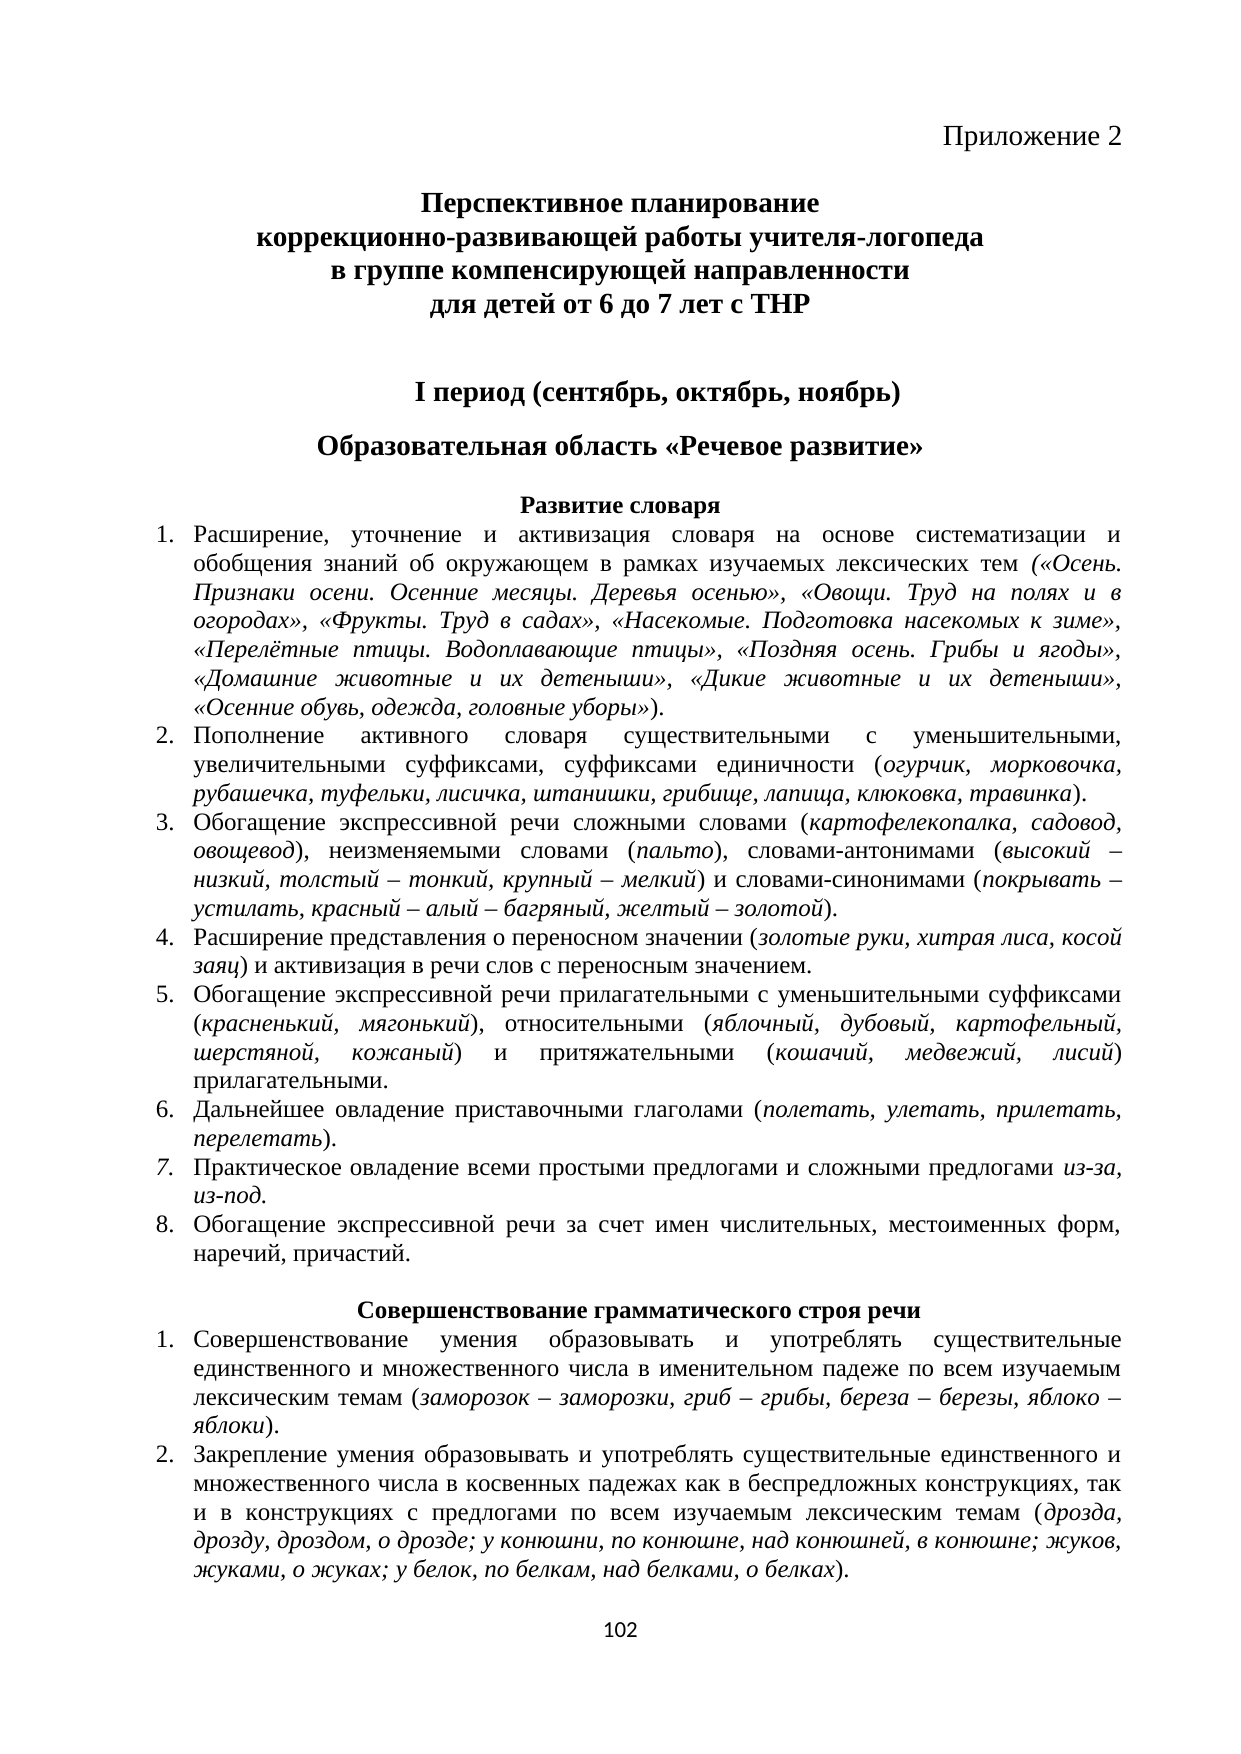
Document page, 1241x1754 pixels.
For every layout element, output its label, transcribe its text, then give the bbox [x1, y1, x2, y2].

text I период (сентябрь, октябрь, ноябрь) [193, 374, 1122, 407]
text в группе компенсирующей направленности [118, 252, 1122, 286]
list Расширение, уточнение и активизация словаря на основе систематизации и обобщения знаний об окружающем в рамках изучаемых лексических тем («Осень. Признаки осени. Осенние месяцы. Деревья осенью», «Овощи. Труд на полях и в огородах», «Фрукты. Труд в садах», «Насекомые. Подготовка насекомых к зиме», «Перелётные птицы. Водоплавающие птицы», «Поздняя осень. Грибы и ягоды», «Домашние животные и их детеныши», «Дикие животные и их детеныши», «Осенние обувь, одежда, головные уборы»). [156, 519, 1122, 720]
text Развитие словаря [118, 490, 1122, 519]
text Образовательная область «Речевое развитие» [118, 428, 1122, 462]
list Расширение представления о переносном значении (золотые руки, хитрая лиса, косой заяц) и активизация в речи слов с переносным значением. [156, 922, 1122, 979]
text Приложение 2 [118, 118, 1122, 152]
list Дальнейшее овладение приставочными глаголами (полетать, улетать, прилетать, перелетать). [156, 1094, 1122, 1152]
text Совершенствование грамматического строя речи [156, 1295, 1122, 1324]
list Пополнение активного словаря существительными с уменьшительными, увеличительными суффиксами, суффиксами единичности (огурчик, морковочка, рубашечка, туфельки, лисичка, штанишки, грибище, лапища, клюковка, травинка). [156, 720, 1122, 807]
list Закрепление умения образовывать и употреблять существительные единственного и множественного числа в косвенных падежах как в беспредложных конструкциях, так и в конструкциях с предлогами по всем изучаемым лексическим темам (дрозда, дрозду, дроздом, о дрозде; у конюшни, по конюшне, над конюшней, в конюшне; жуков, жуками, о жуках; у белок, по белкам, над белками, о белках). [156, 1439, 1122, 1583]
text коррекционно-развивающей работы учителя-логопеда [118, 219, 1122, 252]
text для детей от 6 до 7 лет с ТНР [118, 286, 1122, 319]
list Практическое овладение всеми простыми предлогами и сложными предлогами из-за, из-под. [156, 1152, 1122, 1209]
text Перспективное планирование [118, 185, 1122, 219]
list Обогащение экспрессивной речи прилагательными с уменьшительными суффиксами (красненький, мягонький), относительными (яблочный, дубовый, картофельный, шерстяной, кожаный) и притяжательными (кошачий, медвежий, лисий) прилагательными. [156, 979, 1122, 1094]
list Обогащение экспрессивной речи за счет имен числительных, местоименных форм, наречий, причастий. [156, 1209, 1122, 1267]
list Обогащение экспрессивной речи сложными словами (картофелекопалка, садовод, овощевод), неизменяемыми словами (пальто), словами-антонимами (высокий – низкий, толстый – тонкий, крупный – мелкий) и словами-синонимами (покрывать – устилать, красный – алый – багряный, желтый – золотой). [156, 807, 1122, 922]
list Совершенствование умения образовывать и употреблять существительные единственного и множественного числа в именительном падеже по всем изучаемым лексическим темам (заморозок – заморозки, гриб – грибы, береза – березы, яблоко – яблоки). [156, 1324, 1122, 1439]
